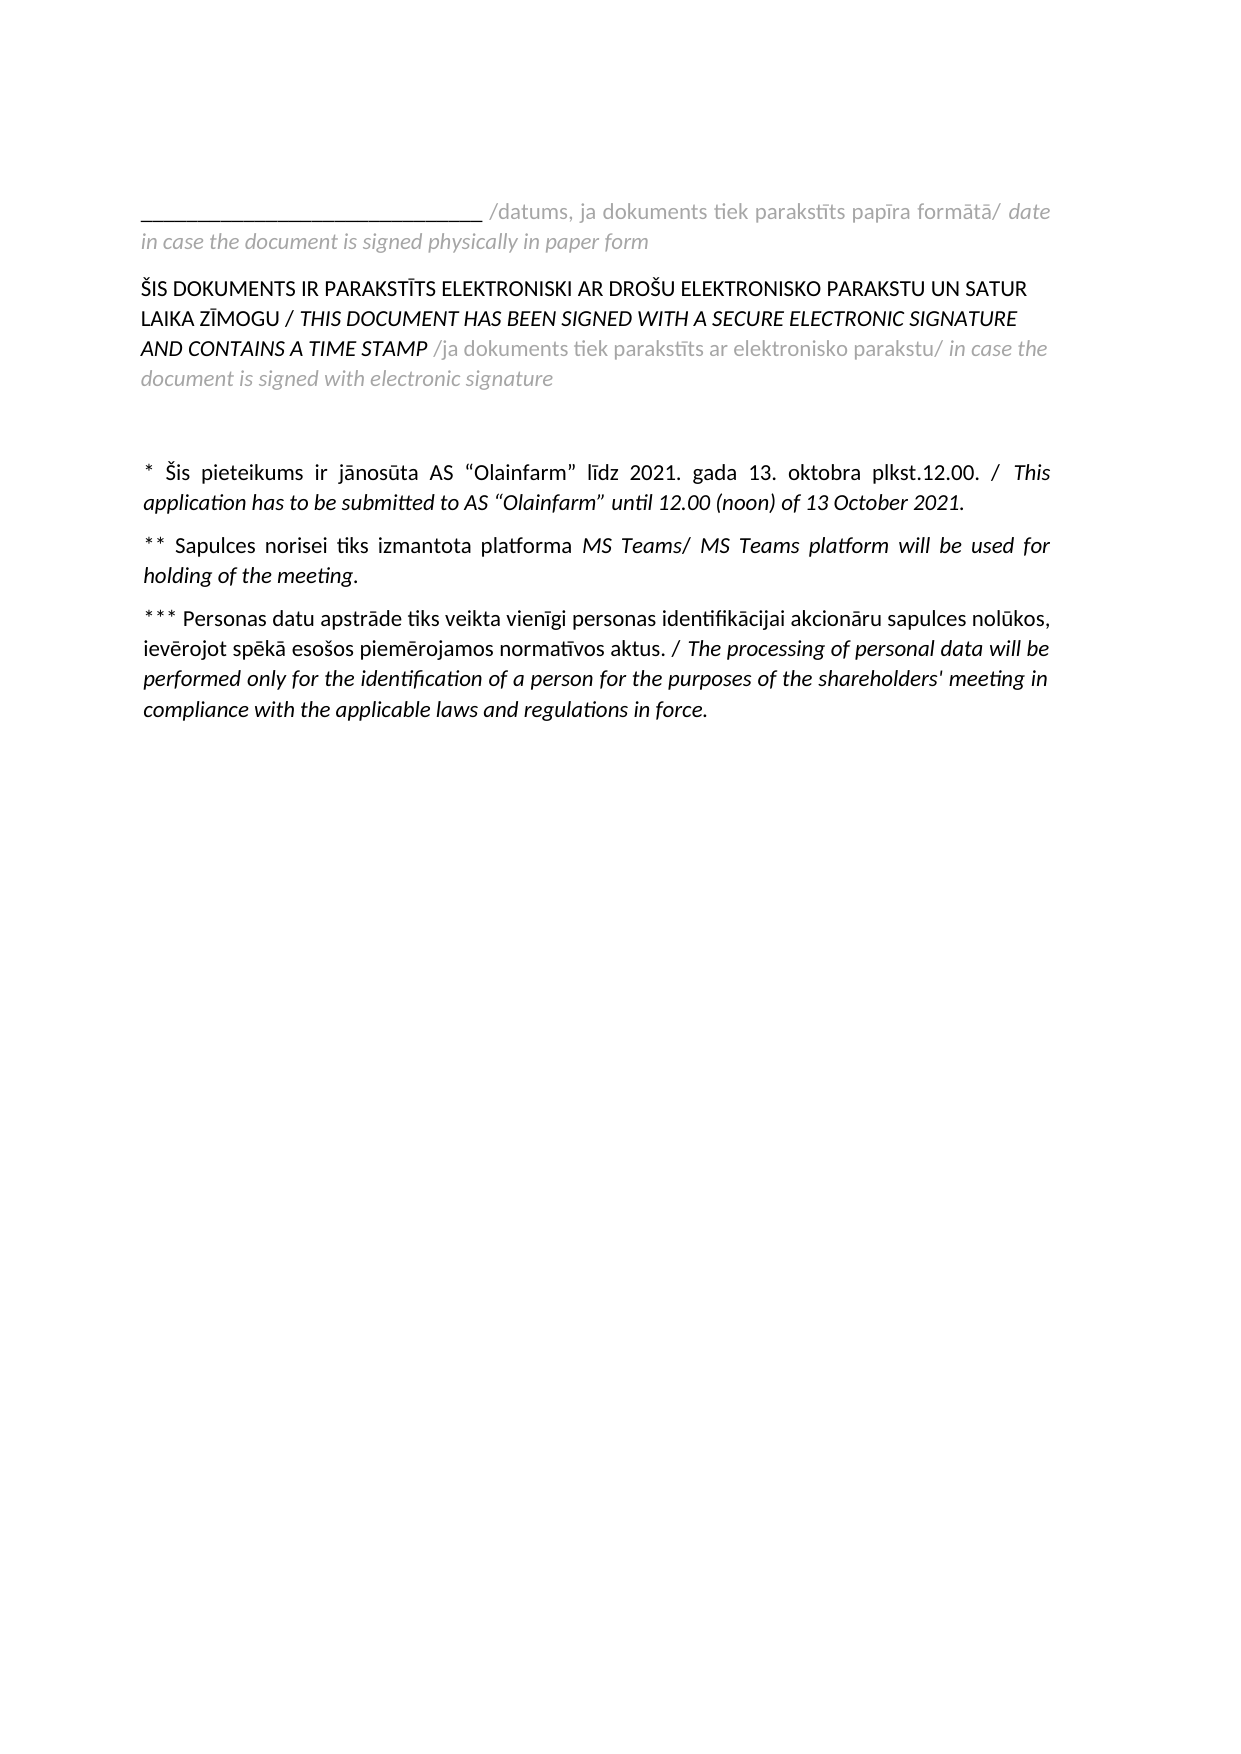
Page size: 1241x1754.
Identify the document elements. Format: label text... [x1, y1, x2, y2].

text ______________________________ /datums, ja dokuments tiek parakstīts papīra formātā/ date in case the document is signed physically in paper form [141, 197, 1053, 255]
list * Šis pieteikums ir jānosūta AS “Olainfarm” līdz 2021. gada 13. oktobra plkst.12.00. / This application has to be submitted to AS “Olainfarm” until 12.00 (noon) of 13 October 2021. [143, 458, 1053, 517]
list *** Personas datu apstrāde tiks veikta vienīgi personas identifikācijai akcionāru sapulces nolūkos, ievērojot spēkā esošos piemērojamos normatīvos aktus. / The processing of personal data will be performed only for the identification of a person for the purposes of the shareholders' meeting in compliance with the applicable laws and regulations in force. [143, 604, 1053, 723]
text ŠIS DOKUMENTS IR PARAKSTĪTS ELEKTRONISKI AR DROŠU ELEKTRONISKO PARAKSTU UN SATUR LAIKA ZĪMOGU / THIS DOCUMENT HAS BEEN SIGNED WITH A SECURE ELECTRONIC SIGNATURE AND CONTAINS A TIME STAMP /ja dokuments tiek parakstīts ar elektronisko parakstu/ in case the document is signed with electronic signature [141, 274, 1053, 393]
list ** Sapulces norisei tiks izmantota platforma MS Teams/ MS Teams platform will be used for holding of the meeting. [143, 531, 1053, 589]
